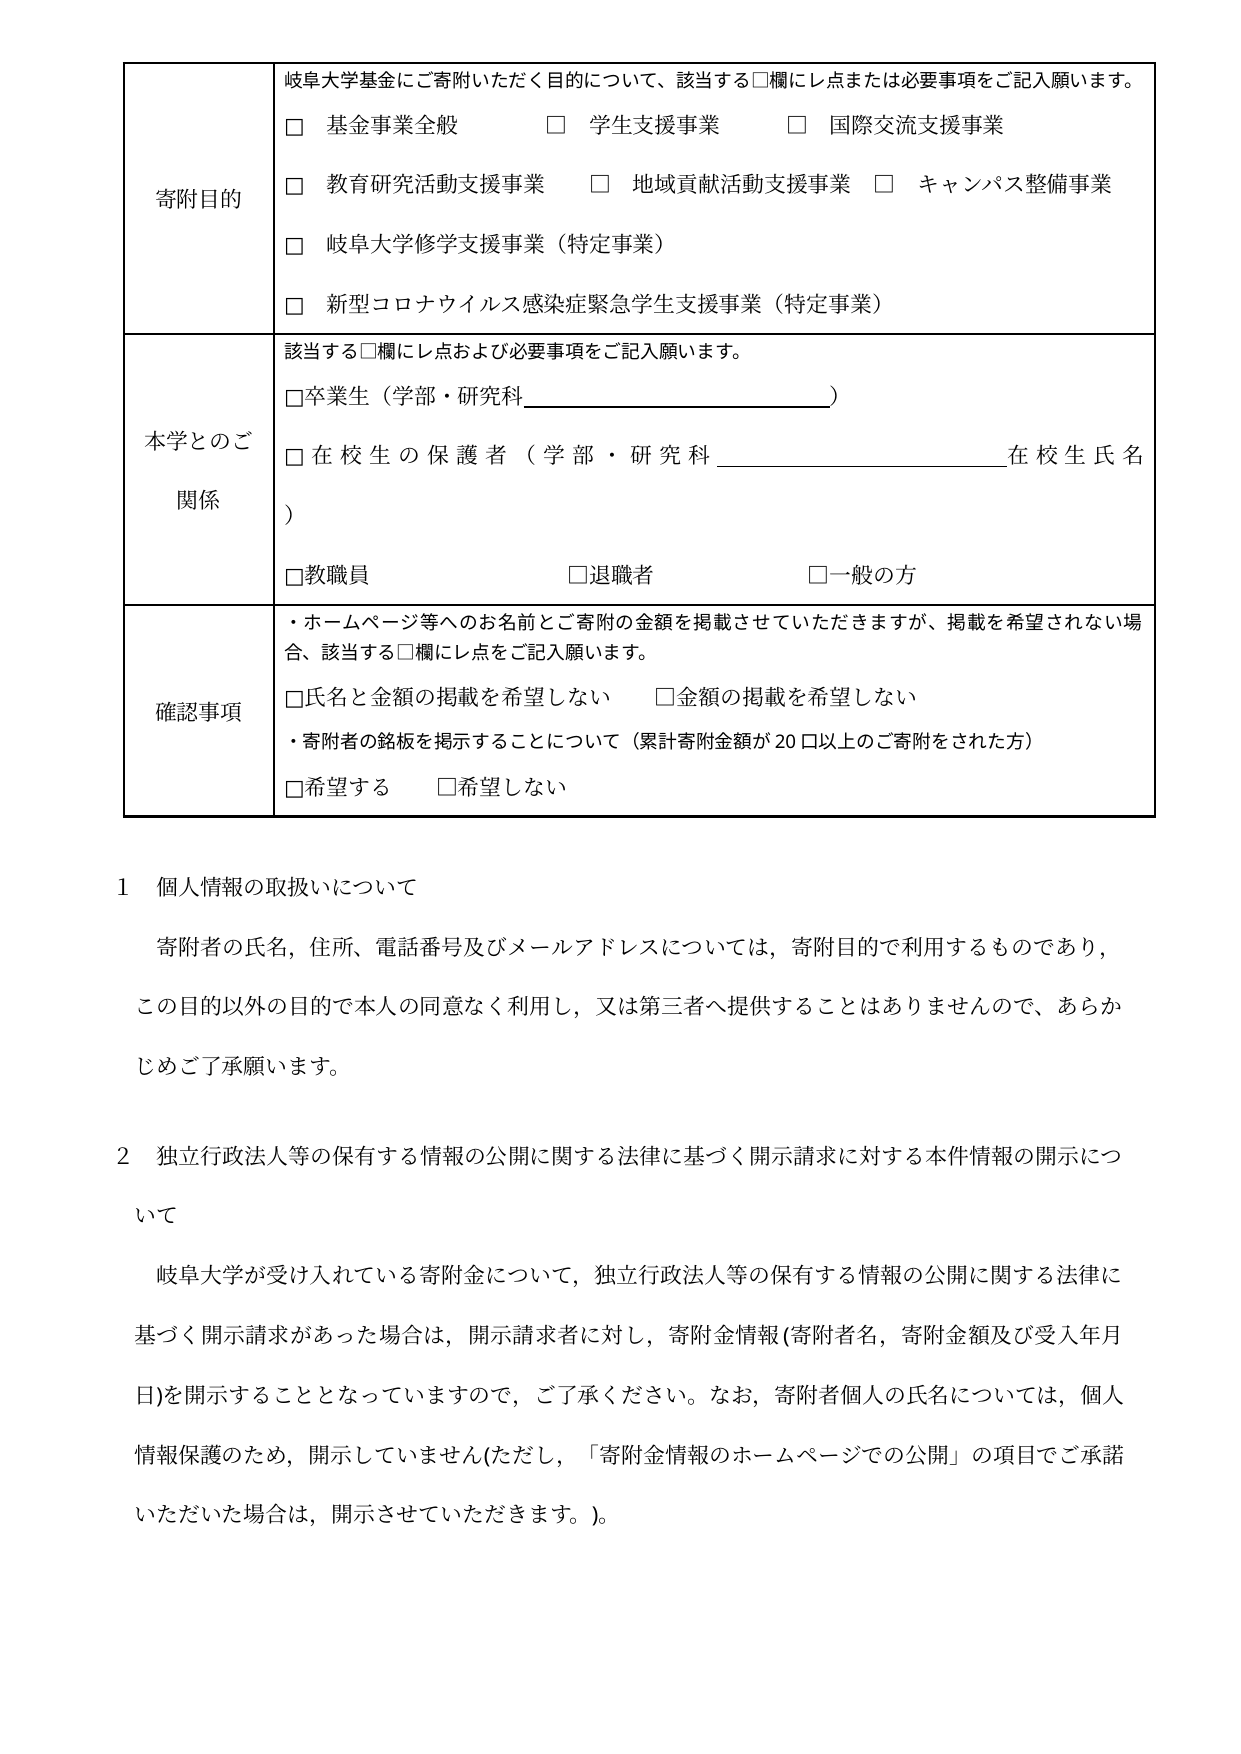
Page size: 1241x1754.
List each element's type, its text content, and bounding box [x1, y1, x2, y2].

table_cell 該当する□欄にレ点および必要事項をご記入願います。 □卒業生（学部・研究科 ） □在校生の保護者（学部・研究科 在校生氏名 ） □教職員 □退職者 □一般の方 [275, 335, 1154, 604]
table_cell 岐阜大学基金にご寄附いただく目的について、該当する□欄にレ点または必要事項をご記入願います。 □ 基金事業全般 □ 学生支援事業 □ 国際交流支援事業 □ 教育研究活動支援事業 □ 地域貢献活動支援事業 □ キャンパス整備事業 □ 岐阜大学修学支援事業（特定事業） □ 新型コロナウイルス感染症緊急学生支援事業（特定事業） [275, 64, 1154, 333]
table_cell 寄附目的 [125, 64, 273, 333]
text 寄附者の氏名，住所、電話番号及びメールアドレスについては，寄附目的で利用するものであり，この目的以外の目的で本人の同意なく利用し，又は第三者へ提供することはありませんので、あらかじめご了承願います。 [134, 916, 1125, 1095]
text １ 個人情報の取扱いについて [112, 856, 1125, 916]
table_cell 確認事項 [125, 606, 273, 815]
table_cell 本学とのご関係 [125, 335, 273, 604]
text ２ 独立行政法人等の保有する情報の公開に関する法律に基づく開示請求に対する本件情報の開示について [112, 1125, 1125, 1244]
table_cell ・ホームページ等へのお名前とご寄附の金額を掲載させていただきますが、掲載を希望されない場合、該当する□欄にレ点をご記入願います。 □氏名と金額の掲載を希望しない □金額の掲載を希望しない ・寄附者の銘板を掲示することについて（累計寄附金額が20口以上のご寄附をされた方） □希望する □希望しない [275, 606, 1154, 815]
text 岐阜大学が受け入れている寄附金について，独立行政法人等の保有する情報の公開に関する法律に基づく開示請求があった場合は，開示請求者に対し，寄附金情報(寄附者名，寄附金額及び受入年月日)を開示することとなっていますので，ご了承ください。なお，寄附者個人の氏名については，個人情報保護のため，開示していません(ただし，「寄附金情報のホームページでの公開」の項目でご承諾いただいた場合は，開示させていただきます。)。 [134, 1244, 1125, 1543]
